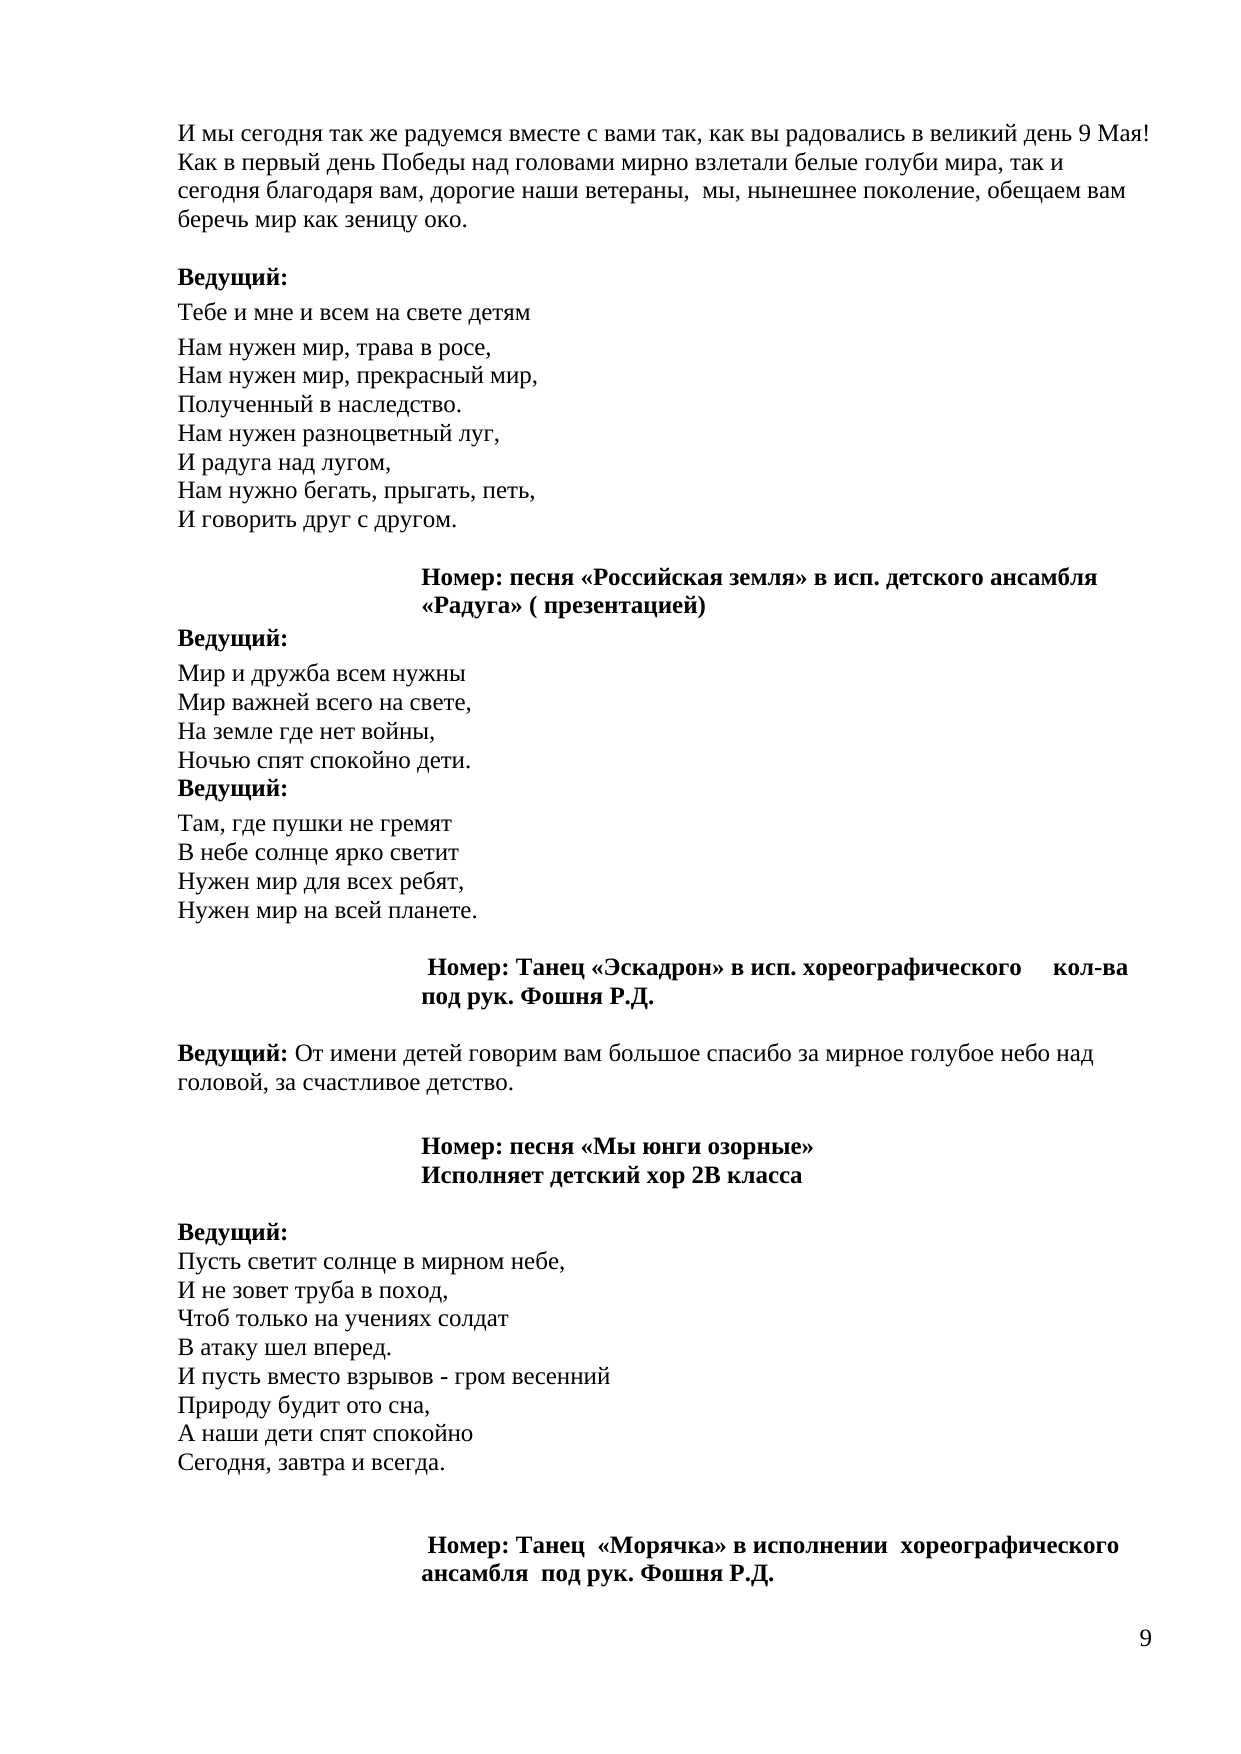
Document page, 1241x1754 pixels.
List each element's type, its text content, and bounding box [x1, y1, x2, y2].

text В небе солнце ярко светит [177, 837, 1152, 866]
text И пусть вместо взрывов - гром весенний [177, 1361, 1152, 1390]
text Полученный в наследство. [177, 389, 1152, 418]
text И радуга над лугом, [177, 447, 1152, 476]
text Номер: песня «Мы юнги озорные» [421, 1131, 1152, 1160]
text Мир важней всего на свете, [177, 687, 1152, 716]
text В атаку шел вперед. [177, 1332, 1152, 1361]
text Нужен мир для всех ребят, [177, 866, 1152, 895]
text Номер: Танец «Морячка» в исполнении хореографического ансамбля под рук. Фошня Р.Д. [421, 1530, 1152, 1587]
text И не зовет труба в поход, [177, 1275, 1152, 1303]
text На земле где нет войны, [177, 716, 1152, 745]
subtitle Ведущий: [177, 262, 1152, 291]
text Исполняет детский хор 2В класса [421, 1160, 1152, 1188]
text Сегодня, завтра и всегда. [177, 1447, 1152, 1476]
text Ведущий: [177, 1217, 1152, 1246]
text Номер: Танец «Эскадрон» в исп. хореографического кол-ва под рук. Фошня Р.Д. [421, 952, 1152, 1010]
text А наши дети спят спокойно [177, 1418, 1152, 1447]
text Природу будит ото сна, [177, 1390, 1152, 1418]
text Чтоб только на учениях солдат [177, 1303, 1152, 1332]
text Там, где пушки не гремят [177, 808, 1152, 837]
text Нам нужен мир, прекрасный мир, [177, 361, 1152, 389]
subtitle Ведущий: [177, 623, 1152, 652]
text И мы сегодня так же радуемся вместе с вами так, как вы радовались в великий день 9 Мая! Как в первый день Победы над головами мирно взлетали белые голуби мира, так и сегодня благодаря вам, дорогие наши ветераны, мы, нынешнее поколение, обещаем вам беречь мир как зеницу око. [177, 118, 1152, 233]
text Пусть светит солнце в мирном небе, [177, 1246, 1152, 1275]
text Нужен мир на всей планете. [177, 895, 1152, 923]
text Нам нужен мир, трава в росе, [177, 332, 1152, 361]
text Номер: песня «Российская земля» в исп. детского ансамбля «Радуга» ( презентацией) [421, 562, 1152, 619]
subtitle Ведущий: [177, 773, 1152, 802]
text Мир и дружба всем нужны [177, 658, 1152, 687]
text Нам нужно бегать, прыгать, петь, И говорить друг с другом. [177, 476, 1152, 533]
subtitle Ведущий: От имени детей говорим вам большое спасибо за мирное голубое небо над головой, за счастливое детство. [177, 1038, 1152, 1096]
text Нам нужен разноцветный луг, [177, 418, 1152, 447]
subtitle Тебе и мне и всем на свете детям [177, 297, 1152, 326]
text Ночью спят спокойно дети. [177, 745, 1152, 773]
